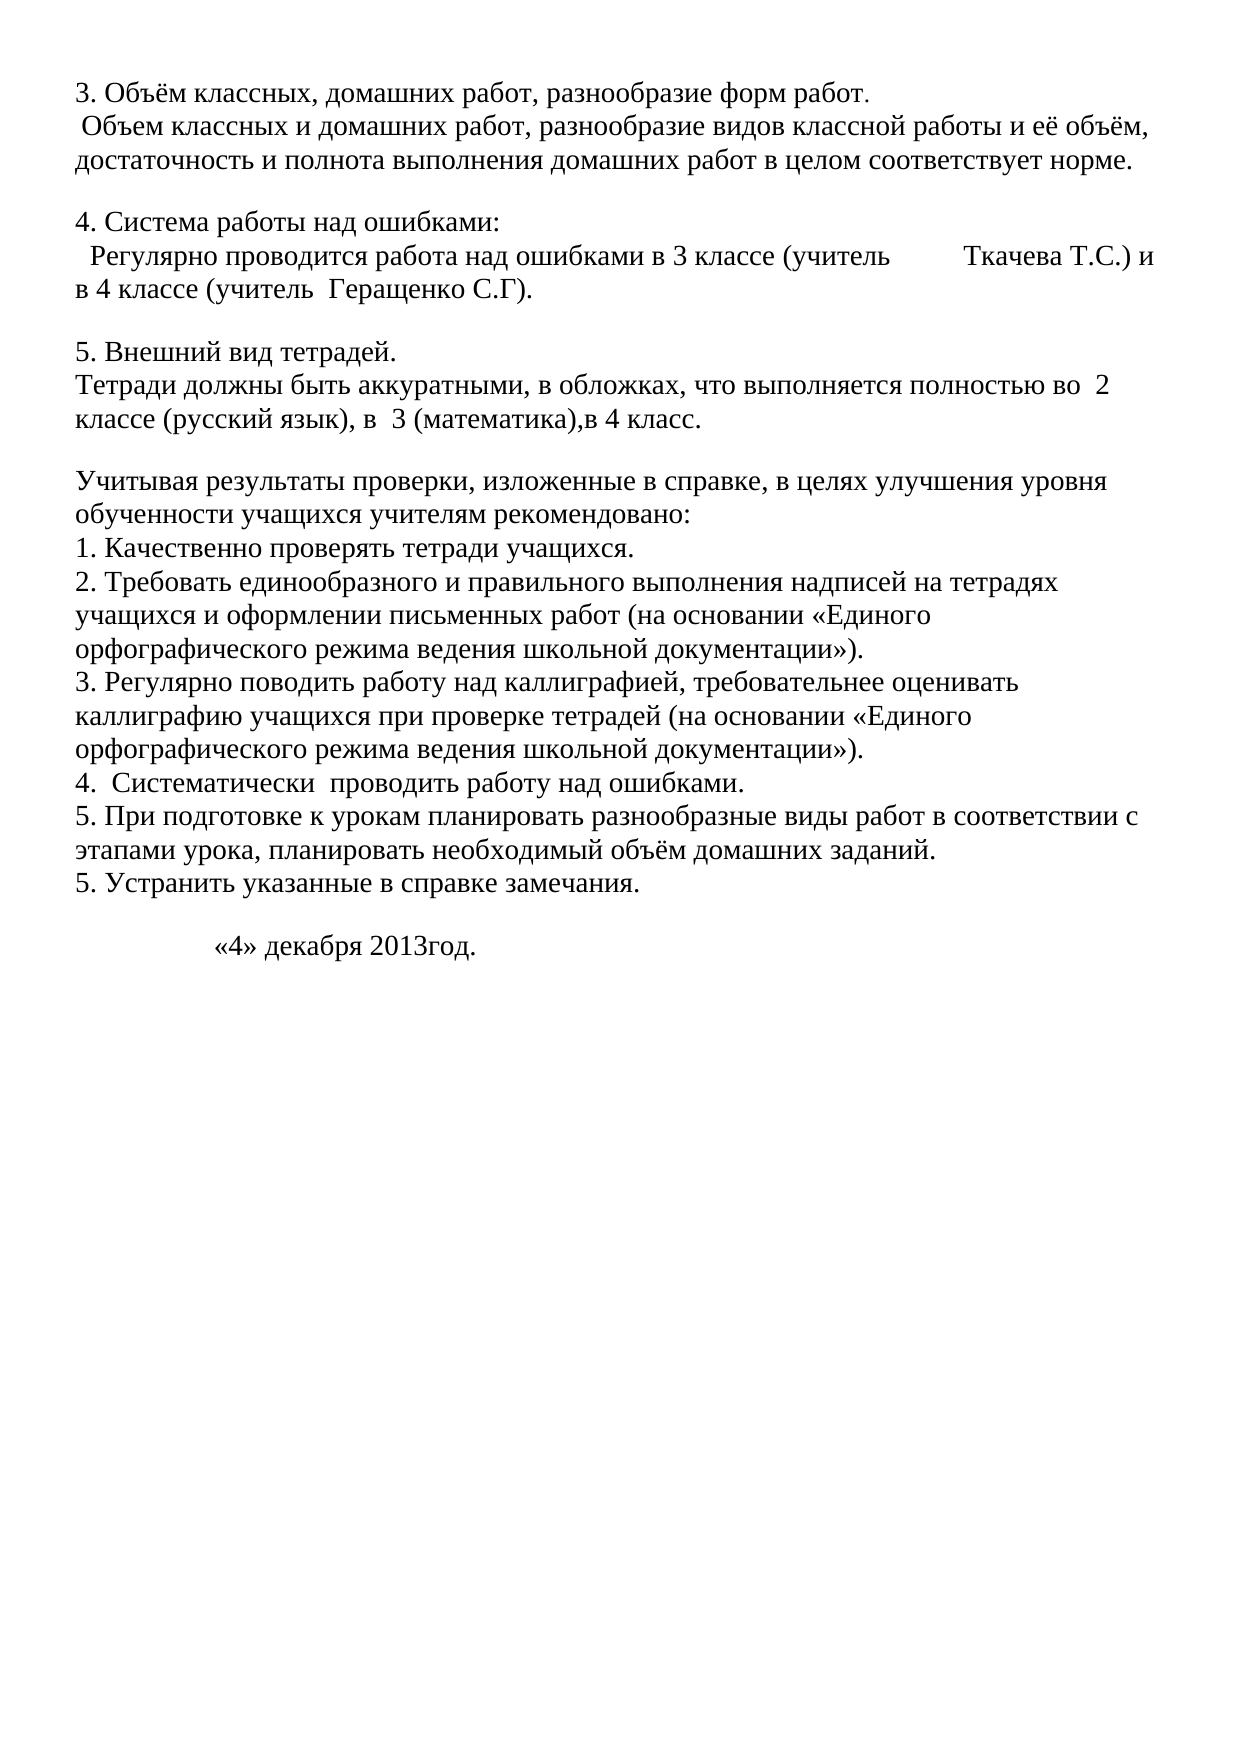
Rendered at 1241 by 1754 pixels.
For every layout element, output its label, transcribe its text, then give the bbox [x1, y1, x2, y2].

text 4. Система работы над ошибками: [75, 204, 1165, 238]
text 2. Требовать единообразного и правильного выполнения надписей на тетрадях учащихся и оформлении письменных работ (на основании «Единого орфографического режима ведения школьной документации»). [75, 564, 1165, 664]
text 1. Качественно проверять тетради учащихся. [75, 530, 1165, 564]
text 3. Регулярно поводить работу над каллиграфией, требовательнее оценивать каллиграфию учащихся при проверке тетрадей (на основании «Единого орфографического режима ведения школьной документации»). [75, 664, 1165, 765]
text Регулярно проводится работа над ошибками в 3 классе (учитель Ткачева Т.С.) и в 4 классе (учитель Геращенко С.Г). [75, 238, 1165, 305]
text Тетради должны быть аккуратными, в обложках, что выполняется полностью во 2 классе (русский язык), в 3 (математика),в 4 класс. [75, 367, 1165, 434]
text 5. Внешний вид тетрадей. [75, 334, 1165, 367]
text 3. Объём классных, домашних работ, разнообразие форм работ. [75, 75, 1165, 108]
text Объем классных и домашних работ, разнообразие видов классной работы и её объём, достаточность и полнота выполнения домашних работ в целом соответствует норме. [75, 108, 1165, 176]
text 5. При подготовке к урокам планировать разнообразные виды работ в соответствии с этапами урока, планировать необходимый объём домашних заданий. [75, 798, 1165, 866]
text Учитывая результаты проверки, изложенные в справке, в целях улучшения уровня обученности учащихся учителям рекомендовано: [75, 463, 1165, 530]
text 4. Систематически проводить работу над ошибками. [75, 765, 1165, 798]
text «4» декабря 2013год. [75, 928, 1165, 961]
text 5. Устранить указанные в справке замечания. [75, 866, 1165, 899]
